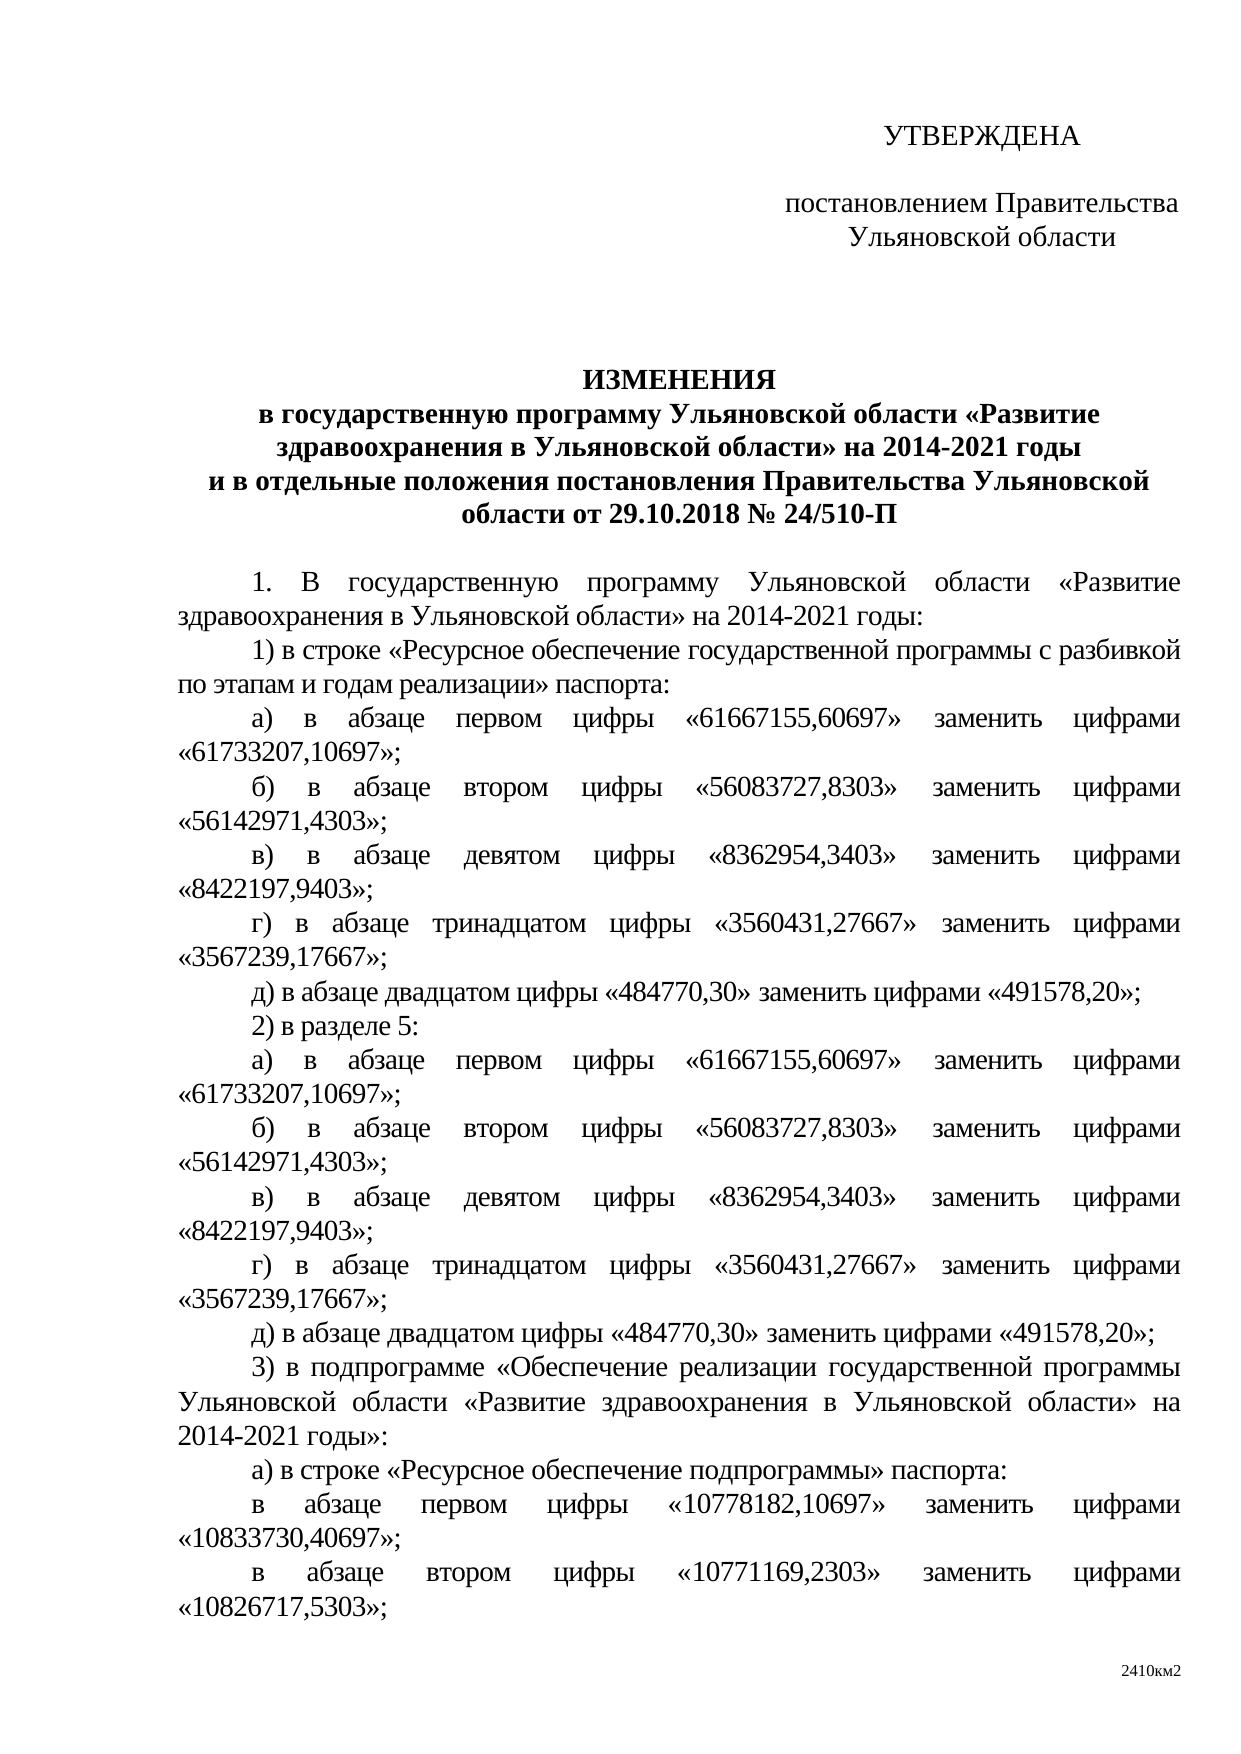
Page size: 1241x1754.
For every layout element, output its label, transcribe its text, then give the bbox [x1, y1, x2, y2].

text в абзаце первом цифры «10778182,10697» заменить цифрами «10833730,40697»; [177, 1486, 1181, 1554]
text ИЗМЕНЕНИЯ [177, 362, 1181, 396]
text а) в абзаце первом цифры «61667155,60697» заменить цифрами «61733207,10697»; [177, 1042, 1181, 1110]
text д) в абзаце двадцатом цифры «484770,30» заменить цифрами «491578,20»; [177, 974, 1181, 1007]
text в) в абзаце девятом цифры «8362954,3403» заменить цифрами «8422197,9403»; [177, 837, 1181, 905]
text 1. В государственную программу Ульяновской области «Развитие здравоохранения в Ульяновской области» на 2014-2021 годы: [177, 564, 1181, 631]
text постановлением Правительства [783, 185, 1181, 219]
text УТВЕРЖДЕНА [783, 118, 1181, 152]
text и в отдельные положения постановления Правительства Ульяновской области от 29.10.2018 № 24/510-П [177, 463, 1181, 530]
text в абзаце втором цифры «10771169,2303» заменить цифрами «10826717,5303»; [177, 1554, 1181, 1622]
text 2) в разделе 5: [177, 1008, 1181, 1041]
text 1) в строке «Ресурсное обеспечение государственной программы с разбивкой по этапам и годам реализации» паспорта: [177, 632, 1181, 700]
text 3) в подпрограмме «Обеспечение реализации государственной программы Ульяновской области «Развитие здравоохранения в Ульяновской области» на 2014-2021 годы»: [177, 1349, 1181, 1451]
text г) в абзаце тринадцатом цифры «3560431,27667» заменить цифрами «3567239,17667»; [177, 905, 1181, 973]
text в государственную программу Ульяновской области «Развитие здравоохранения в Ульяновской области» на 2014-2021 годы [177, 396, 1181, 463]
text г) в абзаце тринадцатом цифры «3560431,27667» заменить цифрами «3567239,17667»; [177, 1247, 1181, 1315]
text б) в абзаце втором цифры «56083727,8303» заменить цифрами «56142971,4303»; [177, 1110, 1181, 1178]
text д) в абзаце двадцатом цифры «484770,30» заменить цифрами «491578,20»; [177, 1315, 1181, 1349]
text а) в строке «Ресурсное обеспечение подпрограммы» паспорта: [177, 1452, 1181, 1486]
text а) в абзаце первом цифры «61667155,60697» заменить цифрами «61733207,10697»; [177, 700, 1181, 768]
text в) в абзаце девятом цифры «8362954,3403» заменить цифрами «8422197,9403»; [177, 1179, 1181, 1246]
text Ульяновской области [783, 219, 1181, 252]
text б) в абзаце втором цифры «56083727,8303» заменить цифрами «56142971,4303»; [177, 769, 1181, 836]
